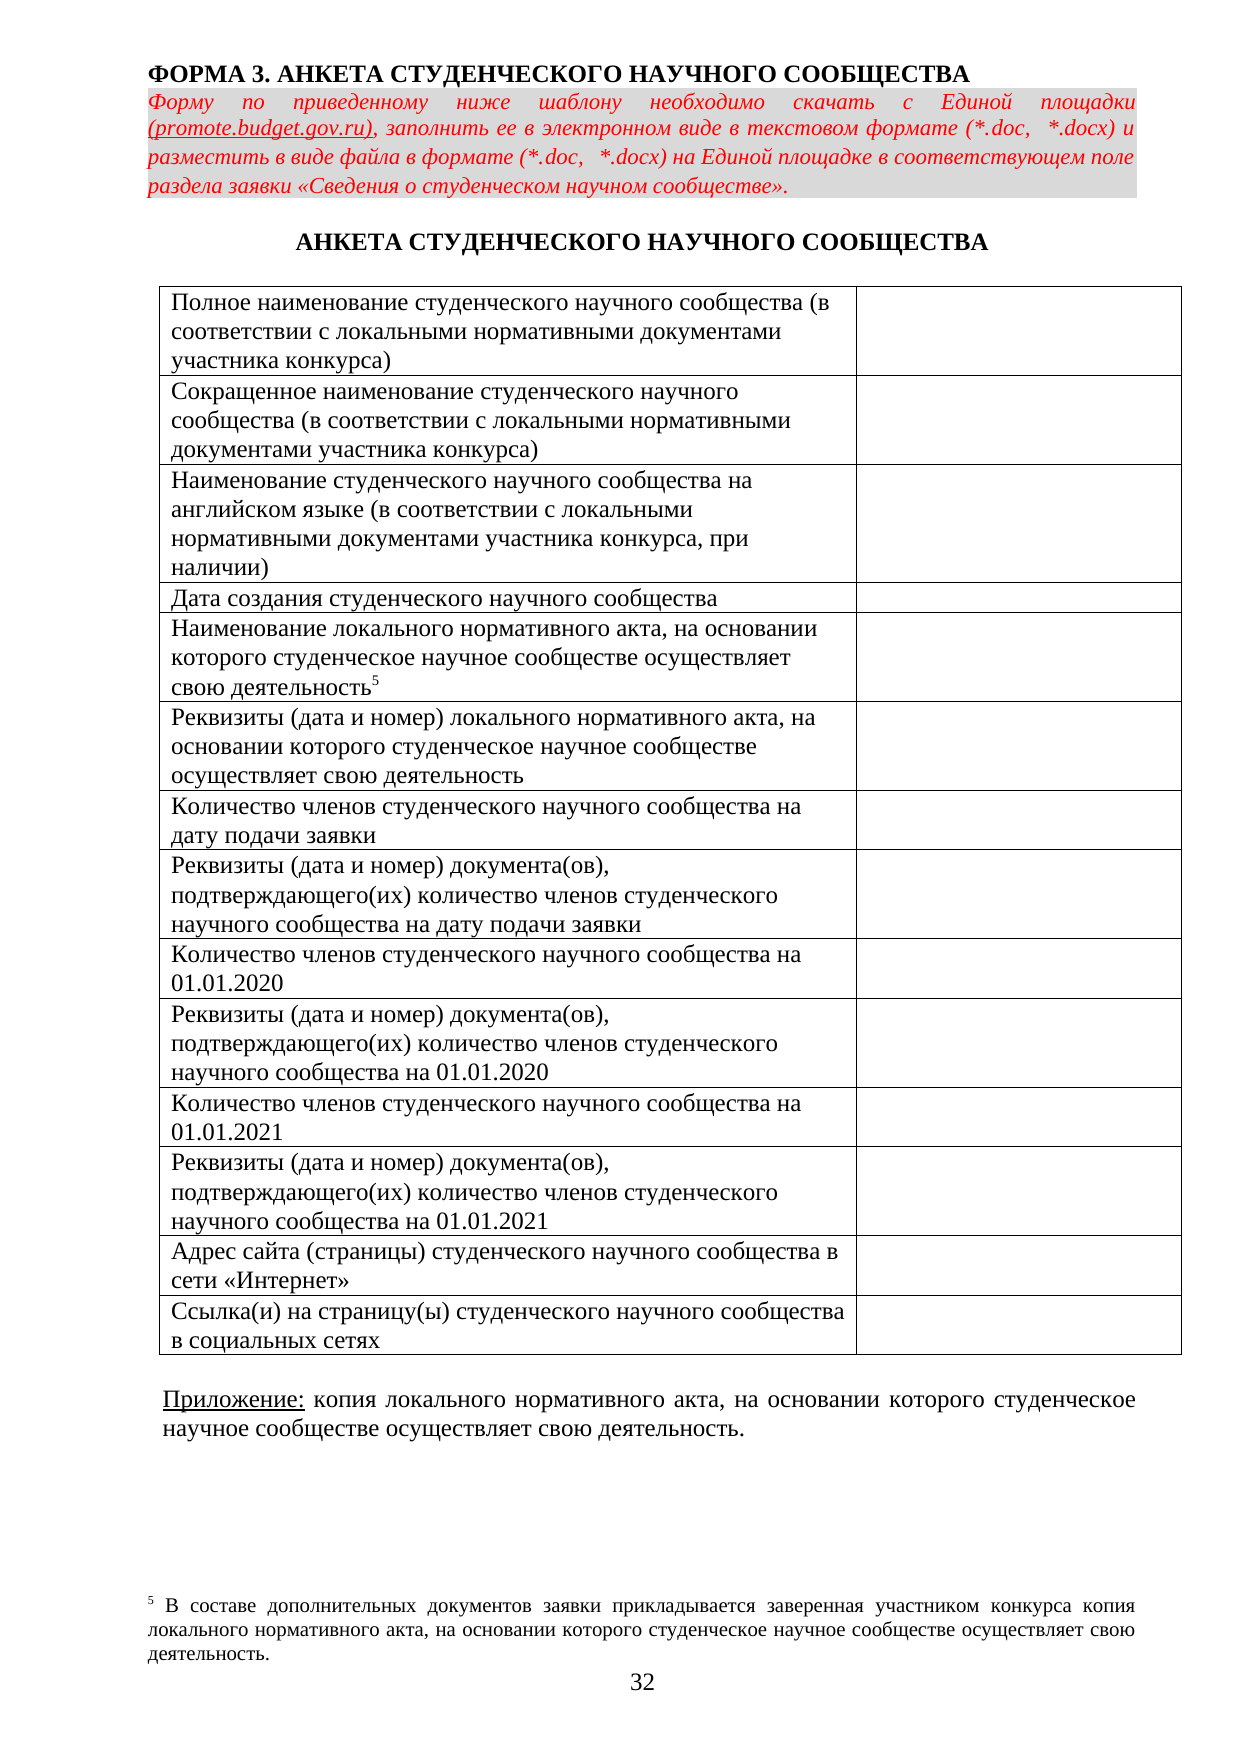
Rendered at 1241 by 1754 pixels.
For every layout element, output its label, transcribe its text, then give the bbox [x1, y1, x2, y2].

table_cell Реквизиты (дата и номер) документа(ов), подтверждающего(их) количество членов студенческого научного сообщества на 01.01.2021 [160, 1147, 856, 1235]
text АНКЕТА СТУДЕНЧЕСКОГО НАУЧНОГО СООБЩЕСТВА [148, 227, 1137, 257]
table_header Полное наименование студенческого научного сообщества (в соответствии с локальными нормативными документами участника конкурса) [160, 287, 856, 375]
table_cell Количество членов студенческого научного сообщества на 01.01.2020 [160, 939, 856, 998]
table_cell [857, 613, 1181, 701]
table_cell Реквизиты (дата и номер) документа(ов), подтверждающего(их) количество членов студенческого научного сообщества на 01.01.2020 [160, 999, 856, 1087]
table_cell [857, 583, 1181, 612]
subtitle Приложение: копия локального нормативного акта, на основании которого студенческое научное сообществе осуществляет свою деятельность. [162, 1384, 1137, 1442]
table_cell [857, 376, 1181, 464]
table_cell Дата создания студенческого научного сообщества [160, 583, 856, 612]
table_cell Сокращенное наименование студенческого научного сообщества (в соответствии с локальными нормативными документами участника конкурса) [160, 376, 856, 464]
table_cell [857, 791, 1181, 849]
table_cell Количество членов студенческого научного сообщества на дату подачи заявки [160, 791, 856, 849]
table_cell Ссылка(и) на страницу(ы) студенческого научного сообщества в социальных сетях [160, 1296, 856, 1354]
table_cell [857, 1088, 1181, 1146]
table_cell Наименование студенческого научного сообщества на английском языке (в соответствии с локальными нормативными документами участника конкурса, при наличии) [160, 465, 856, 582]
table_cell [857, 1296, 1181, 1354]
table_cell [857, 939, 1181, 998]
text Форму по приведенному ниже шаблону необходимо скачать с Единой площадки (promote.budget.gov.ru), заполнить ее в электронном виде в текстовом формате (*.doc, *.docx) и разместить в виде файла в формате (*.doc, *.docx) на Единой площадке в соответствующем поле раздела заявки «Сведения о студенческом научном сообществе». [148, 88, 1137, 198]
table_cell [857, 850, 1181, 938]
table_cell [857, 1236, 1181, 1295]
table_cell Реквизиты (дата и номер) локального нормативного акта, на основании которого студенческое научное сообществе осуществляет свою деятельность [160, 702, 856, 790]
table_cell Количество членов студенческого научного сообщества на 01.01.2021 [160, 1088, 856, 1146]
table_cell Наименование локального нормативного акта, на основании которого студенческое научное сообществе осуществляет свою деятельность [160, 613, 856, 701]
table_header [857, 287, 1181, 375]
subtitle ФОРМА 3. АНКЕТА СТУДЕНЧЕСКОГО НАУЧНОГО СООБЩЕСТВА [148, 59, 1137, 88]
table_cell [857, 702, 1181, 790]
table_cell Реквизиты (дата и номер) документа(ов), подтверждающего(их) количество членов студенческого научного сообщества на дату подачи заявки [160, 850, 856, 938]
table_cell [857, 999, 1181, 1087]
table_cell [857, 465, 1181, 582]
table_cell [857, 1147, 1181, 1235]
table_cell Адрес сайта (страницы) студенческого научного сообщества в сети «Интернет» [160, 1236, 856, 1295]
